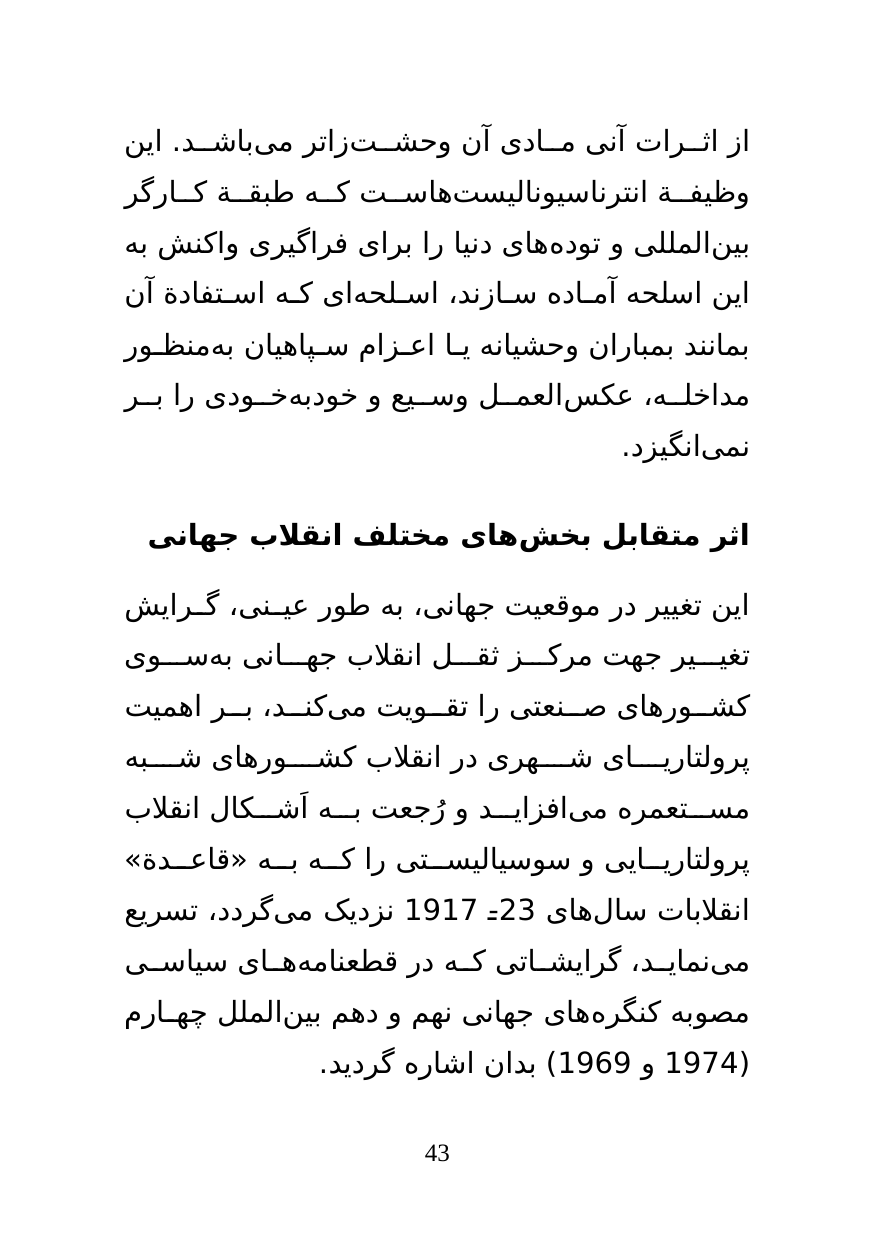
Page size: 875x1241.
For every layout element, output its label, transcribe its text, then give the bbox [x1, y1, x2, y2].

text این تغییر در موقعیت جهانی، به طور عینی، گرایش تغییر جهت مرکز ثقل انقلاب جهانی به‌سوی کشورهای صنعتی را تقویت می‌کند، بر اهمیت پرولتاریای شهری در انقلاب کشورهای شبه مستعمره می‌افزاید و رُجعت به اَشکال انقلاب پرولتاریایی و سوسیالیستی را که به «قاعدة» انقلابات سال‌های 23- 1917 نزدیک می‌گردد، تسریع می‌نماید، گرایشاتی که در قطعنامه‌های سیاسی مصوبه کنگره‌های جهانی نهم و دهم بین‌الملل چهارم (1974 و 1969) بدان اشاره گردید. [124, 588, 750, 1080]
subtitle اثر متقابل بخش‌های مختلف انقلاب جهانی [124, 518, 750, 552]
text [124, 124, 750, 464]
